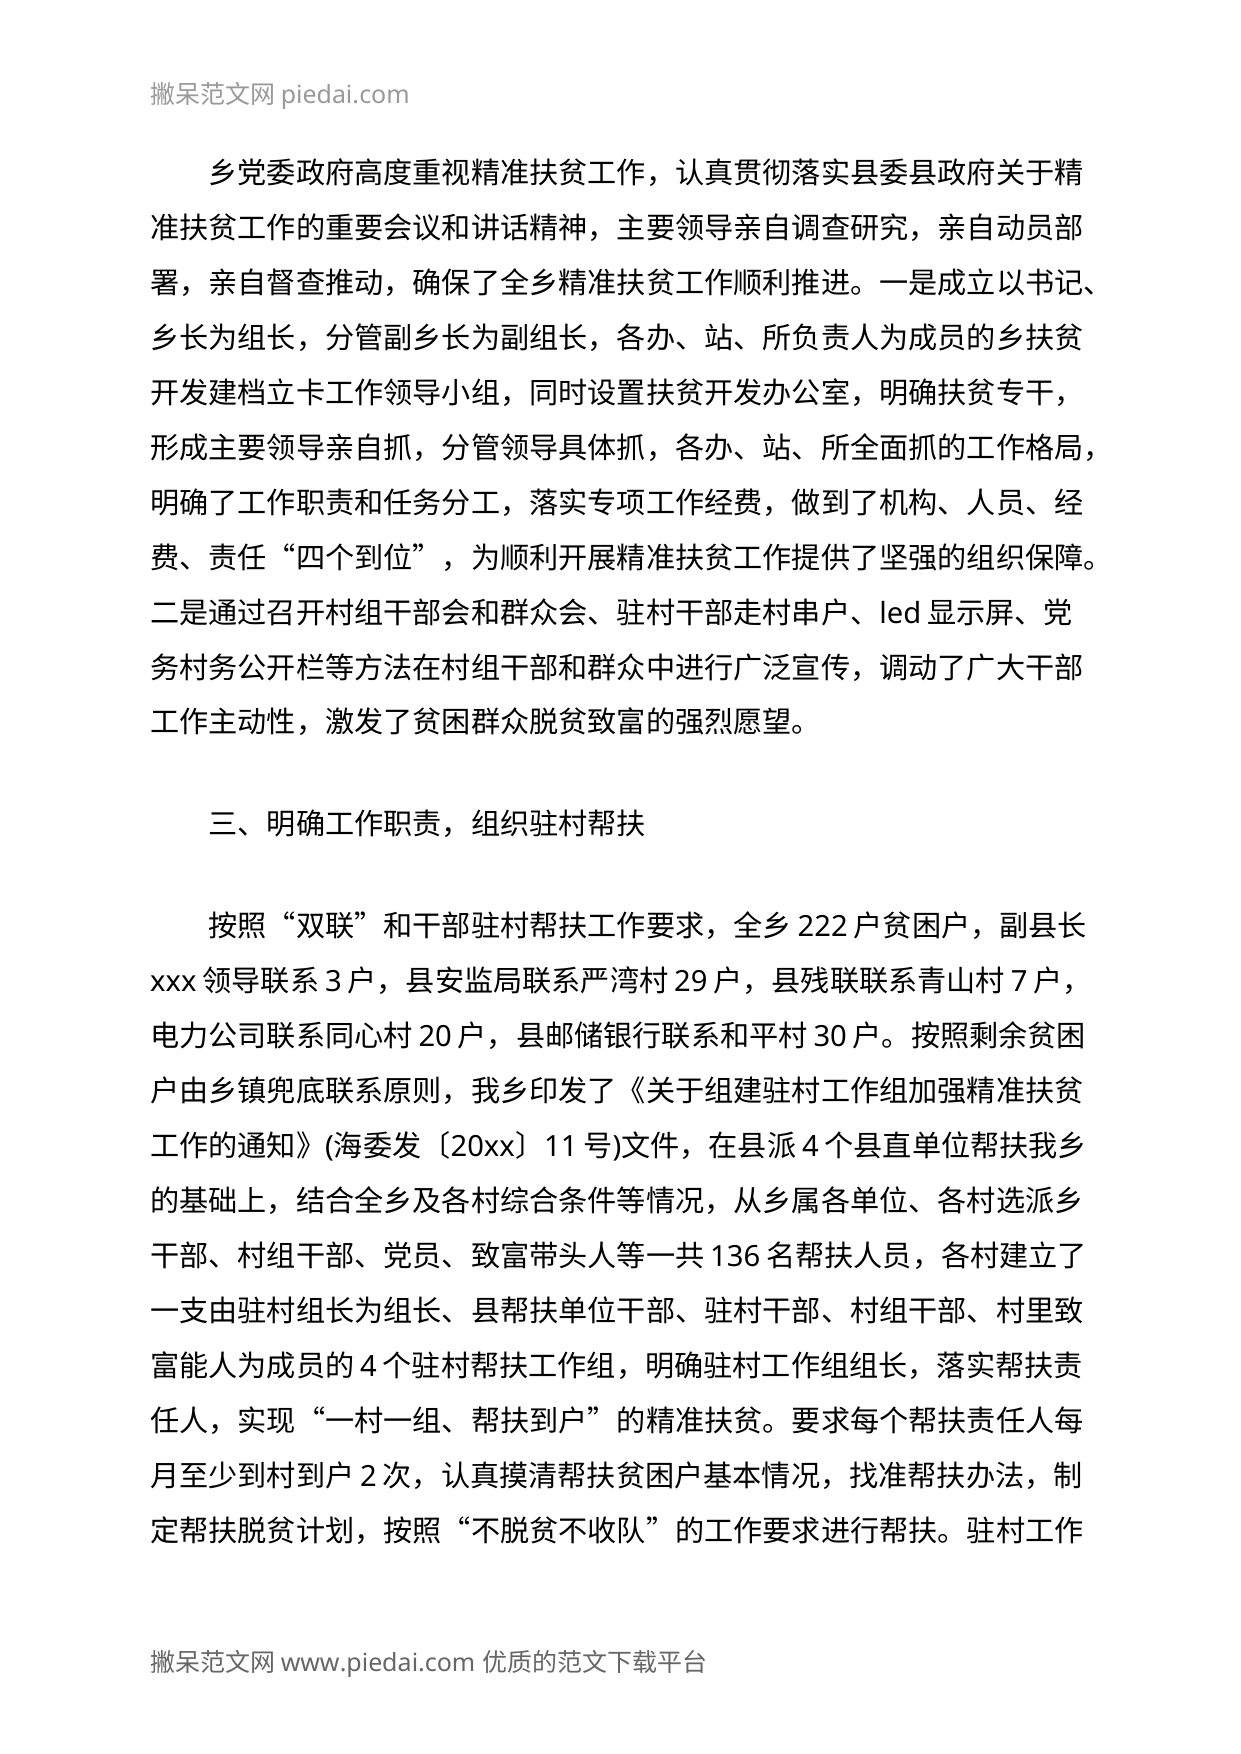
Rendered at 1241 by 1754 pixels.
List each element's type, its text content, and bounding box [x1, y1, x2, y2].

text 三、明确工作职责，组织驻村帮扶 [150, 801, 1090, 843]
text 乡党委政府高度重视精准扶贫工作，认真贯彻落实县委县政府关于精准扶贫工作的重要会议和讲话精神，主要领导亲自调查研究，亲自动员部署，亲自督查推动，确保了全乡精准扶贫工作顺利推进。一是成立以书记、乡长为组长，分管副乡长为副组长，各办、站、所负责人为成员的乡扶贫开发建档立卡工作领导小组，同时设置扶贫开发办公室，明确扶贫专干，形成主要领导亲自抓，分管领导具体抓，各办、站、所全面抓的工作格局，明确了工作职责和任务分工，落实专项工作经费，做到了机构、人员、经费、责任“四个到位”，为顺利开展精准扶贫工作提供了坚强的组织保障。二是通过召开村组干部会和群众会、驻村干部走村串户、led显示屏、党务村务公开栏等方法在村组干部和群众中进行广泛宣传，调动了广大干部工作主动性，激发了贫困群众脱贫致富的强烈愿望。 [150, 150, 1090, 741]
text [150, 903, 1090, 1549]
